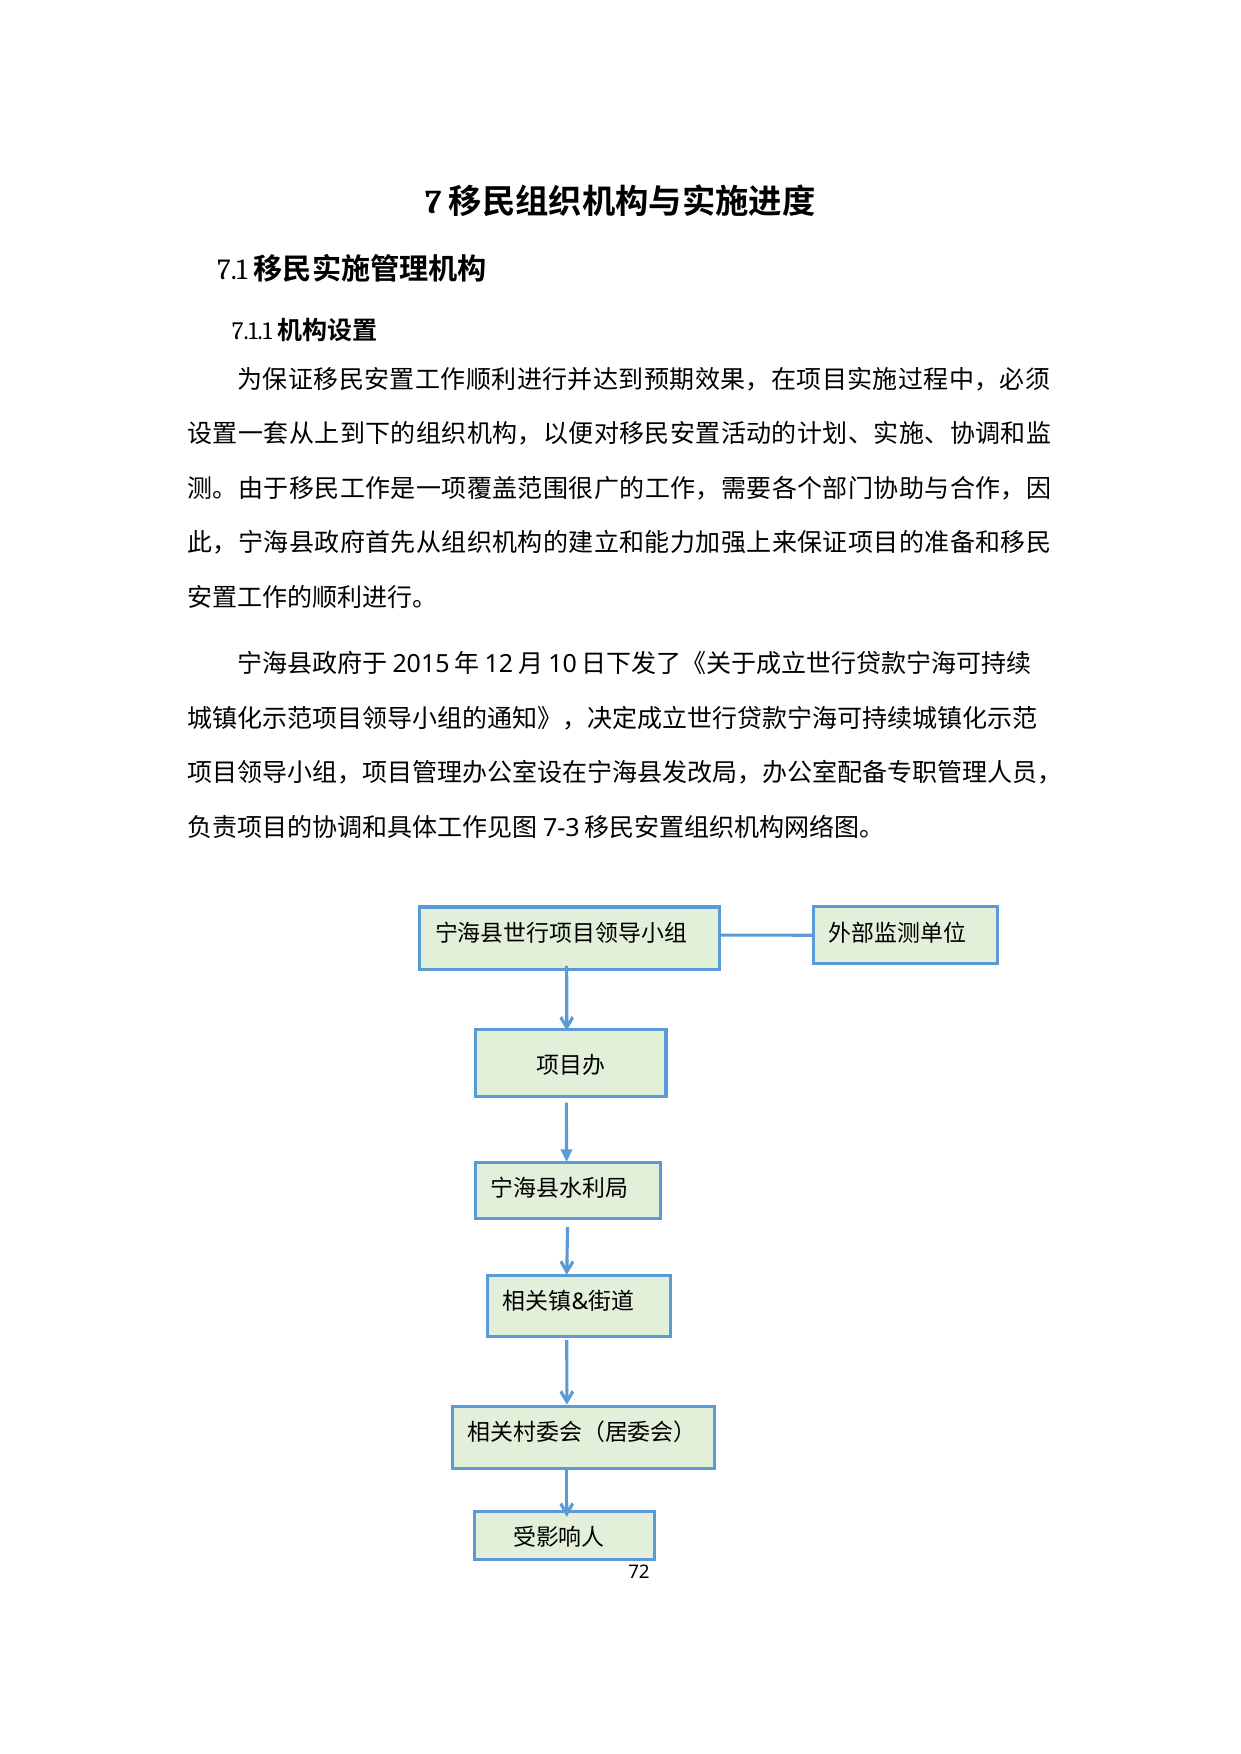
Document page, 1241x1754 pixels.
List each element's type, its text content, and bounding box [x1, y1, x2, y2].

subtitle 移民实施管理机构 [217, 248, 1053, 288]
text 为保证移民安置工作顺利进行并达到预期效果，在项目实施过程中，必须设置一套从上到下的组织机构，以便对移民安置活动的计划、实施、协调和监测。由于移民工作是一项覆盖范围很广的工作，需要各个部门协助与合作，因此，宁海县政府首先从组织机构的建立和能力加强上来保证项目的准备和移民安置工作的顺利进行。 [187, 359, 1053, 613]
subtitle 移民组织机构与实施进度 [187, 175, 1053, 223]
subtitle 机构设置 [232, 313, 1053, 347]
